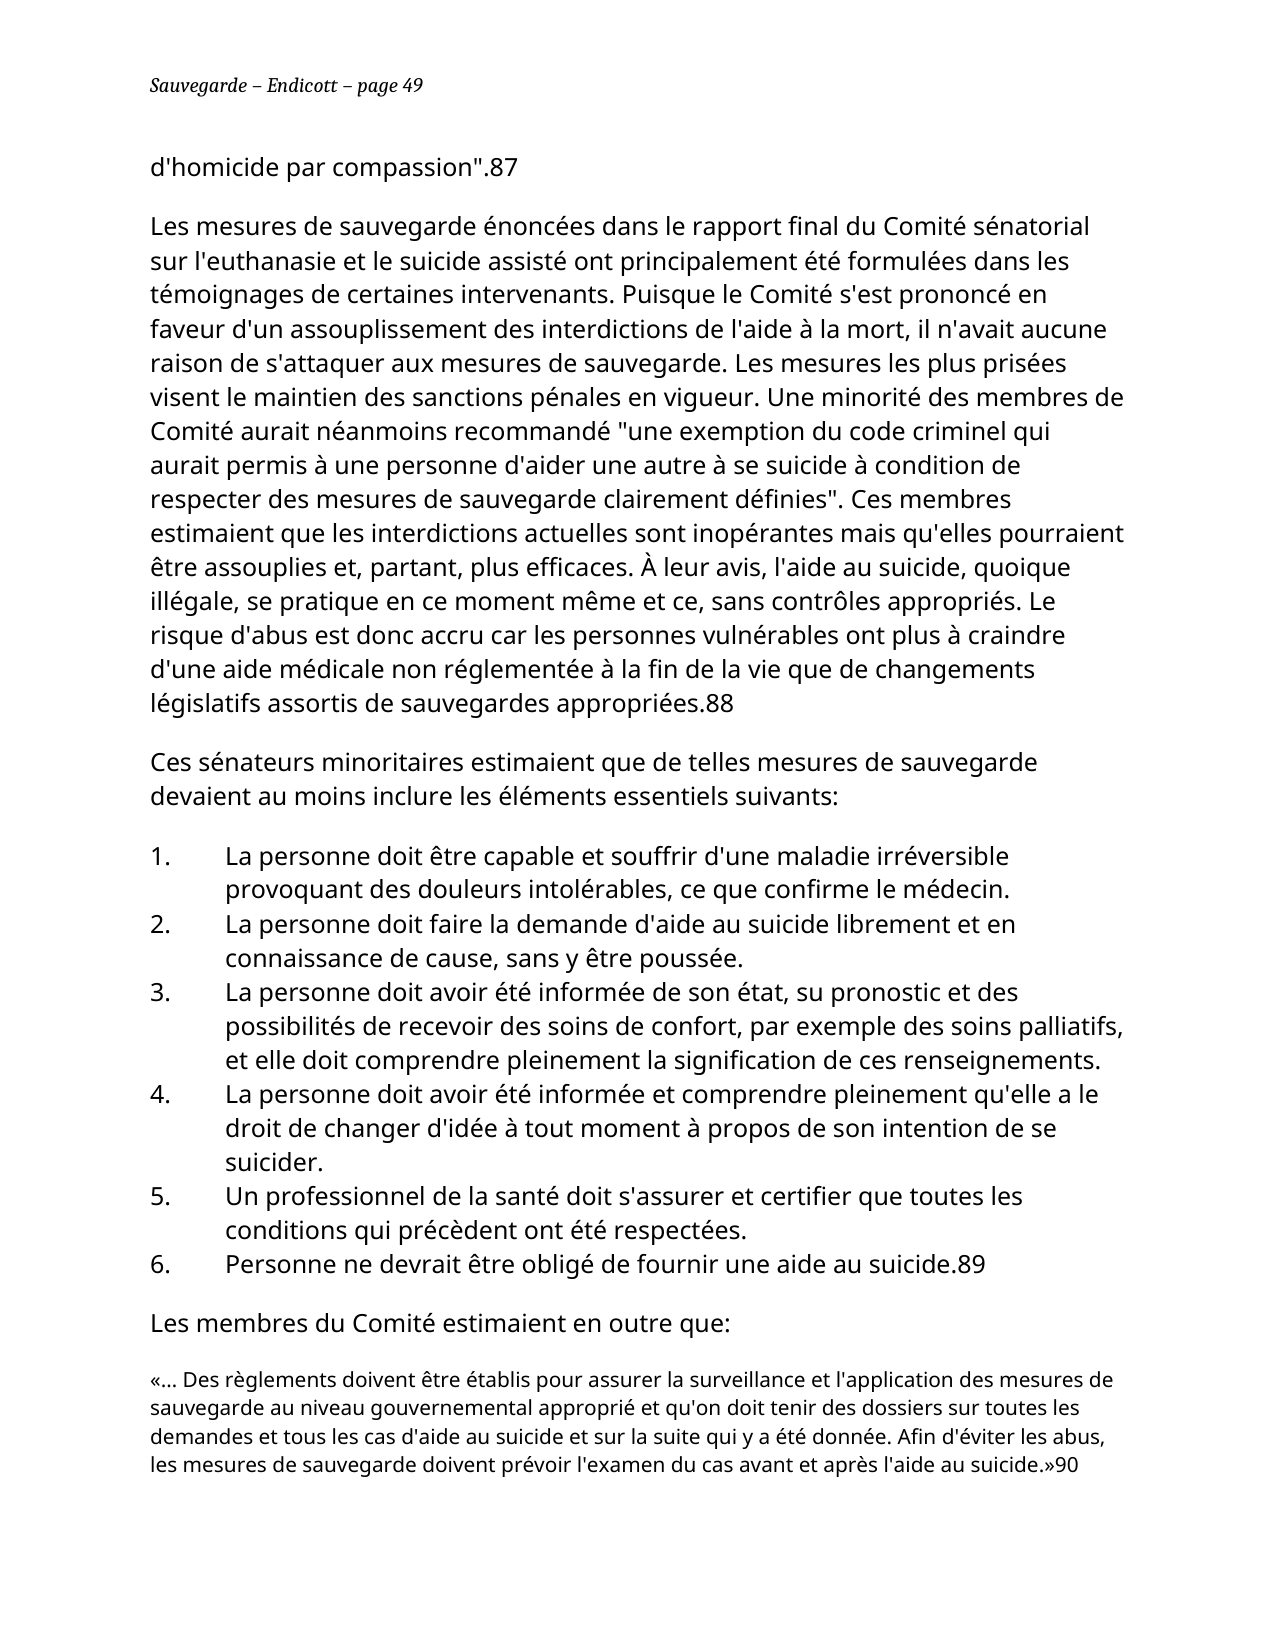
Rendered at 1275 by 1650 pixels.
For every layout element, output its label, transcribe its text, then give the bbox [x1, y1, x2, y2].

list Un professionnel de la santé doit s'assurer et certifier que toutes les conditions qui précèdent ont été respectées. [150, 1179, 1125, 1247]
list Personne ne devrait être obligé de fournir une aide au suicide.89 [150, 1247, 1125, 1281]
list La personne doit être capable et souffrir d'une maladie irréversible provoquant des douleurs intolérables, ce que confirme le médecin. [150, 838, 1125, 906]
text Les membres du Comité estimaient en outre que: [150, 1306, 1125, 1340]
list La personne doit faire la demande d'aide au suicide librement et en connaissance de cause, sans y être poussée. [150, 906, 1125, 974]
list La personne doit avoir été informée de son état, su pronostic et des possibilités de recevoir des soins de confort, par exemple des soins palliatifs, et elle doit comprendre pleinement la signification de ces renseignements. [150, 974, 1125, 1077]
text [150, 150, 1125, 184]
text Les mesures de sauvegarde énoncées dans le rapport final du Comité sénatorial sur l'euthanasie et le suicide assisté ont principalement été formulées dans les témoignages de certaines intervenants. Puisque le Comité s'est prononcé en faveur d'un assouplissement des interdictions de l'aide à la mort, il n'avait aucune raison de s'attaquer aux mesures de sauvegarde. Les mesures les plus prisées visent le maintien des sanctions pénales en vigueur. Une minorité des membres de Comité aurait néanmoins recommandé "une exemption du code criminel qui aurait permis à une personne d'aider une autre à se suicide à condition de respecter des mesures de sauvegarde clairement définies". Ces membres estimaient que les interdictions actuelles sont inopérantes mais qu'elles pourraient être assouplies et, partant, plus efficaces. À leur avis, l'aide au suicide, quoique illégale, se pratique en ce moment même et ce, sans contrôles appropriés. Le risque d'abus est donc accru car les personnes vulnérables ont plus à craindre d'une aide médicale non réglementée à la fin de la vie que de changements législatifs assortis de sauvegardes appropriées.88 [150, 209, 1125, 720]
list La personne doit avoir été informée et comprendre pleinement qu'elle a le droit de changer d'idée à tout moment à propos de son intention de se suicider. [150, 1077, 1125, 1179]
text Ces sénateurs minoritaires estimaient que de telles mesures de sauvegarde devaient au moins inclure les éléments essentiels suivants: [150, 745, 1125, 813]
text «… Des règlements doivent être établis pour assurer la surveillance et l'application des mesures de sauvegarde au niveau gouvernemental approprié et qu'on doit tenir des dossiers sur toutes les demandes et tous les cas d'aide au suicide et sur la suite qui y a été donnée. Afin d'éviter les abus, les mesures de sauvegarde doivent prévoir l'examen du cas avant et après l'aide au suicide.»90 [150, 1365, 1125, 1479]
